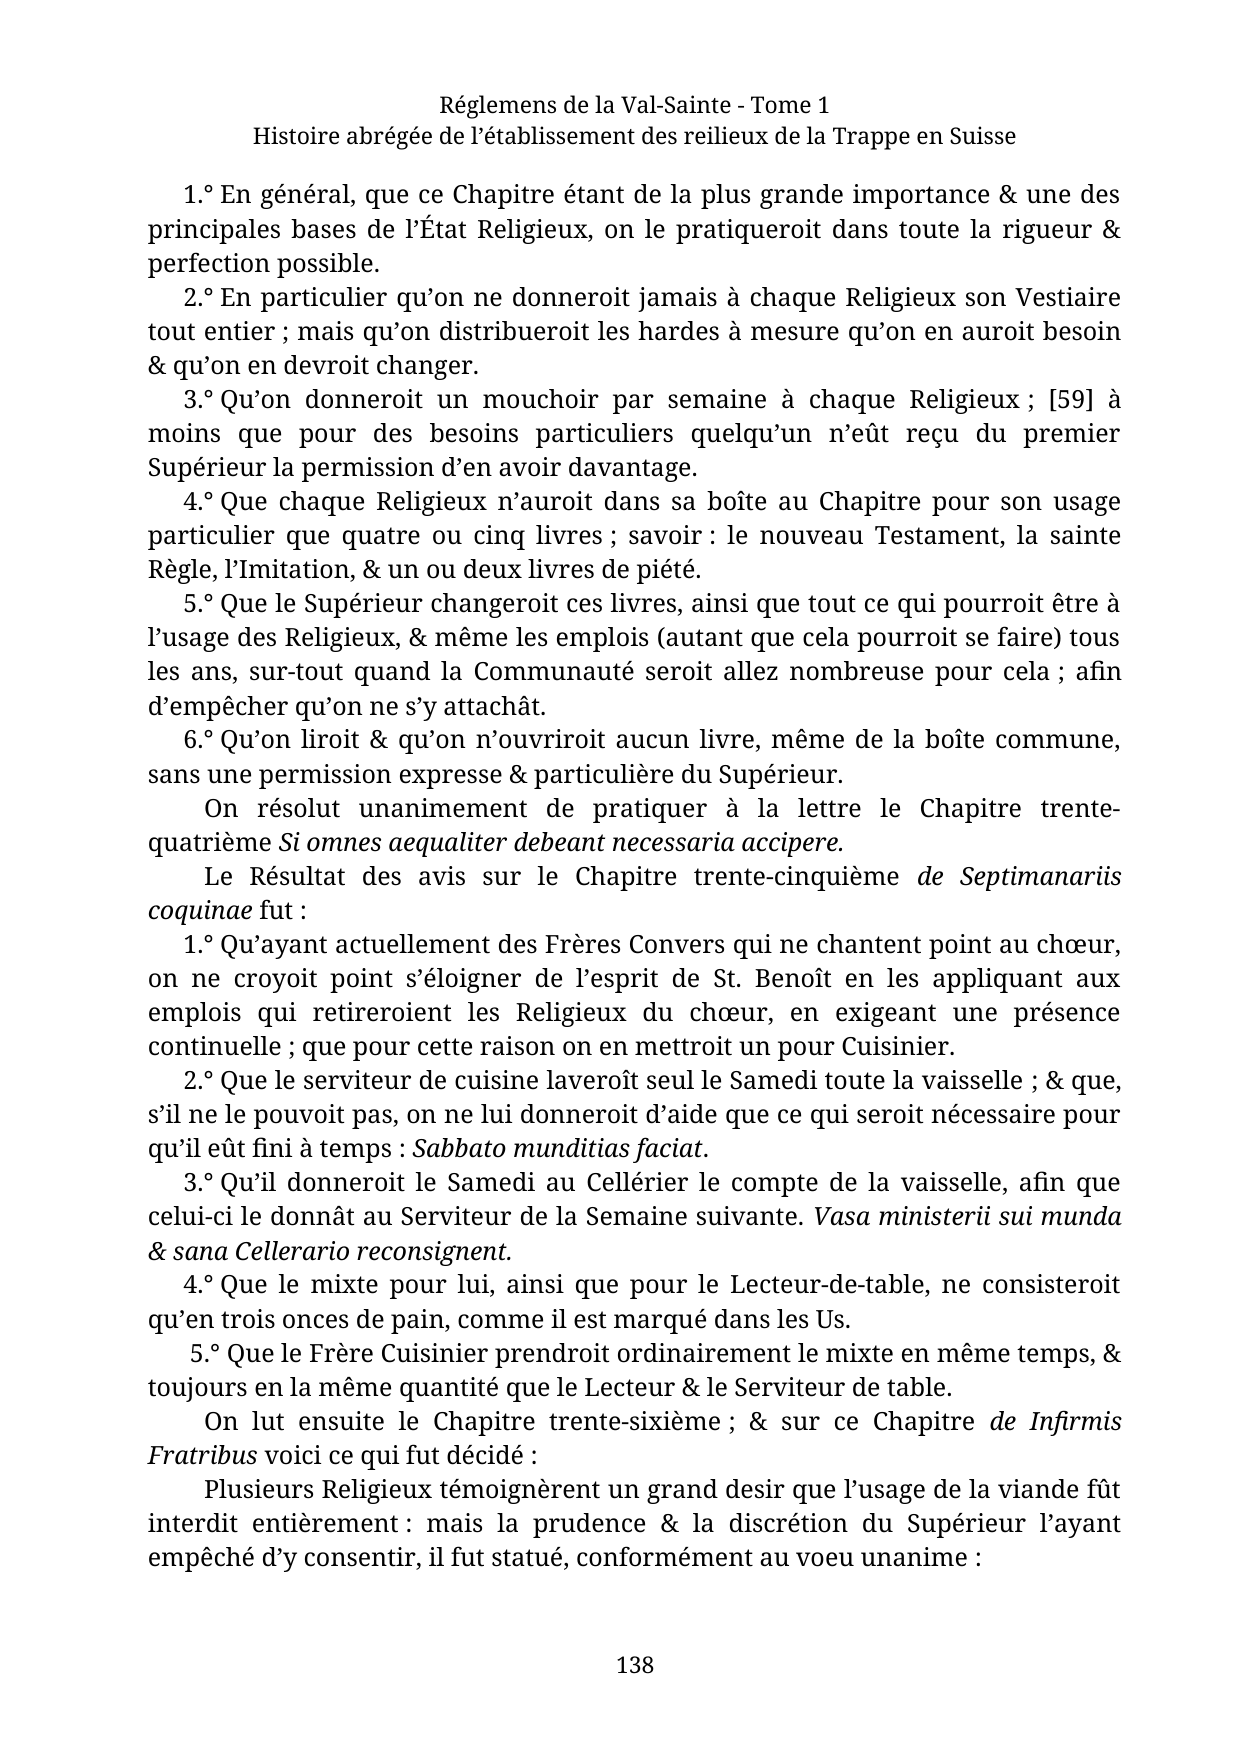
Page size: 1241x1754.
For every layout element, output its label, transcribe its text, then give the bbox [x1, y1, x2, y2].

list 4.° Que le mixte pour lui, ainsi que pour le Lecteur-de-table, ne consisteroit qu’en trois onces de pain, comme il est marqué dans les Us. [148, 1267, 1122, 1335]
list 6.° Qu’on liroit & qu’on n’ouvriroit aucun livre, même de la boîte commune, sans une permission expresse & particulière du Supérieur. [148, 722, 1122, 790]
text On résolut unanimement de pratiquer à la lettre le Chapitre trente-quatrième Si omnes aequaliter debeant necessaria accipere. [148, 790, 1122, 858]
list 4.° Que chaque Religieux n’auroit dans sa boîte au Chapitre pour son usage particulier que quatre ou cinq livres ; savoir : le nouveau Testament, la sainte Règle, l’Imitation, & un ou deux livres de piété. [148, 484, 1122, 586]
text Plusieurs Religieux témoignèrent un grand desir que l’usage de la viande fût interdit entièrement : mais la prudence & la discrétion du Supérieur l’ayant empêché d’y consentir, il fut statué, conformément au voeu unanime : [148, 1472, 1122, 1574]
list 5.° Que le Frère Cuisinier prendroit ordinairement le mixte en même temps, & toujours en la même quantité que le Lecteur & le Serviteur de table. [148, 1335, 1122, 1403]
list 3.° Qu’il donneroit le Samedi au Cellérier le compte de la vaisselle, afin que celui-ci le donnât au Serviteur de la Semaine suivante. Vasa ministerii sui munda & sana Cellerario reconsignent. [148, 1165, 1122, 1267]
text Le Résultat des avis sur le Chapitre trente-cinquième de Septimanariis coquinae fut : [148, 858, 1122, 927]
list 5.° Que le Supérieur changeroit ces livres, ainsi que tout ce qui pourroit être à l’usage des Religieux, & même les emplois (autant que cela pourroit se faire) tous les ans, sur-tout quand la Communauté seroit allez nombreuse pour cela ; afin d’empêcher qu’on ne s’y attachât. [148, 586, 1122, 722]
text On lut ensuite le Chapitre trente-sixième ; & sur ce Chapitre de Infirmis Fratribus voici ce qui fut décidé : [148, 1403, 1122, 1472]
list 2.° En particulier qu’on ne donneroit jamais à chaque Religieux son Vestiaire tout entier ; mais qu’on distribueroit les hardes à mesure qu’on en auroit besoin & qu’on en devroit changer. [148, 279, 1122, 382]
list 3.° Qu’on donneroit un mouchoir par semaine à chaque Religieux ; [59] à moins que pour des besoins particuliers quelqu’un n’eût reçu du premier Supérieur la permission d’en avoir davantage. [148, 382, 1122, 484]
list 1.° Qu’ayant actuellement des Frères Convers qui ne chantent point au chœur, on ne croyoit point s’éloigner de l’esprit de St. Benoît en les appliquant aux emplois qui retireroient les Religieux du chœur, en exigeant une présence continuelle ; que pour cette raison on en mettroit un pour Cuisinier. [148, 927, 1122, 1063]
list 1.° En général, que ce Chapitre étant de la plus grande importance & une des principales bases de l’État Religieux, on le pratiqueroit dans toute la rigueur & perfection possible. [148, 177, 1122, 279]
list 2.° Que le serviteur de cuisine laveroît seul le Samedi toute la vaisselle ; & que, s’il ne le pouvoit pas, on ne lui donneroit d’aide que ce qui seroit nécessaire pour qu’il eût fini à temps : Sabbato munditias faciat. [148, 1063, 1122, 1165]
